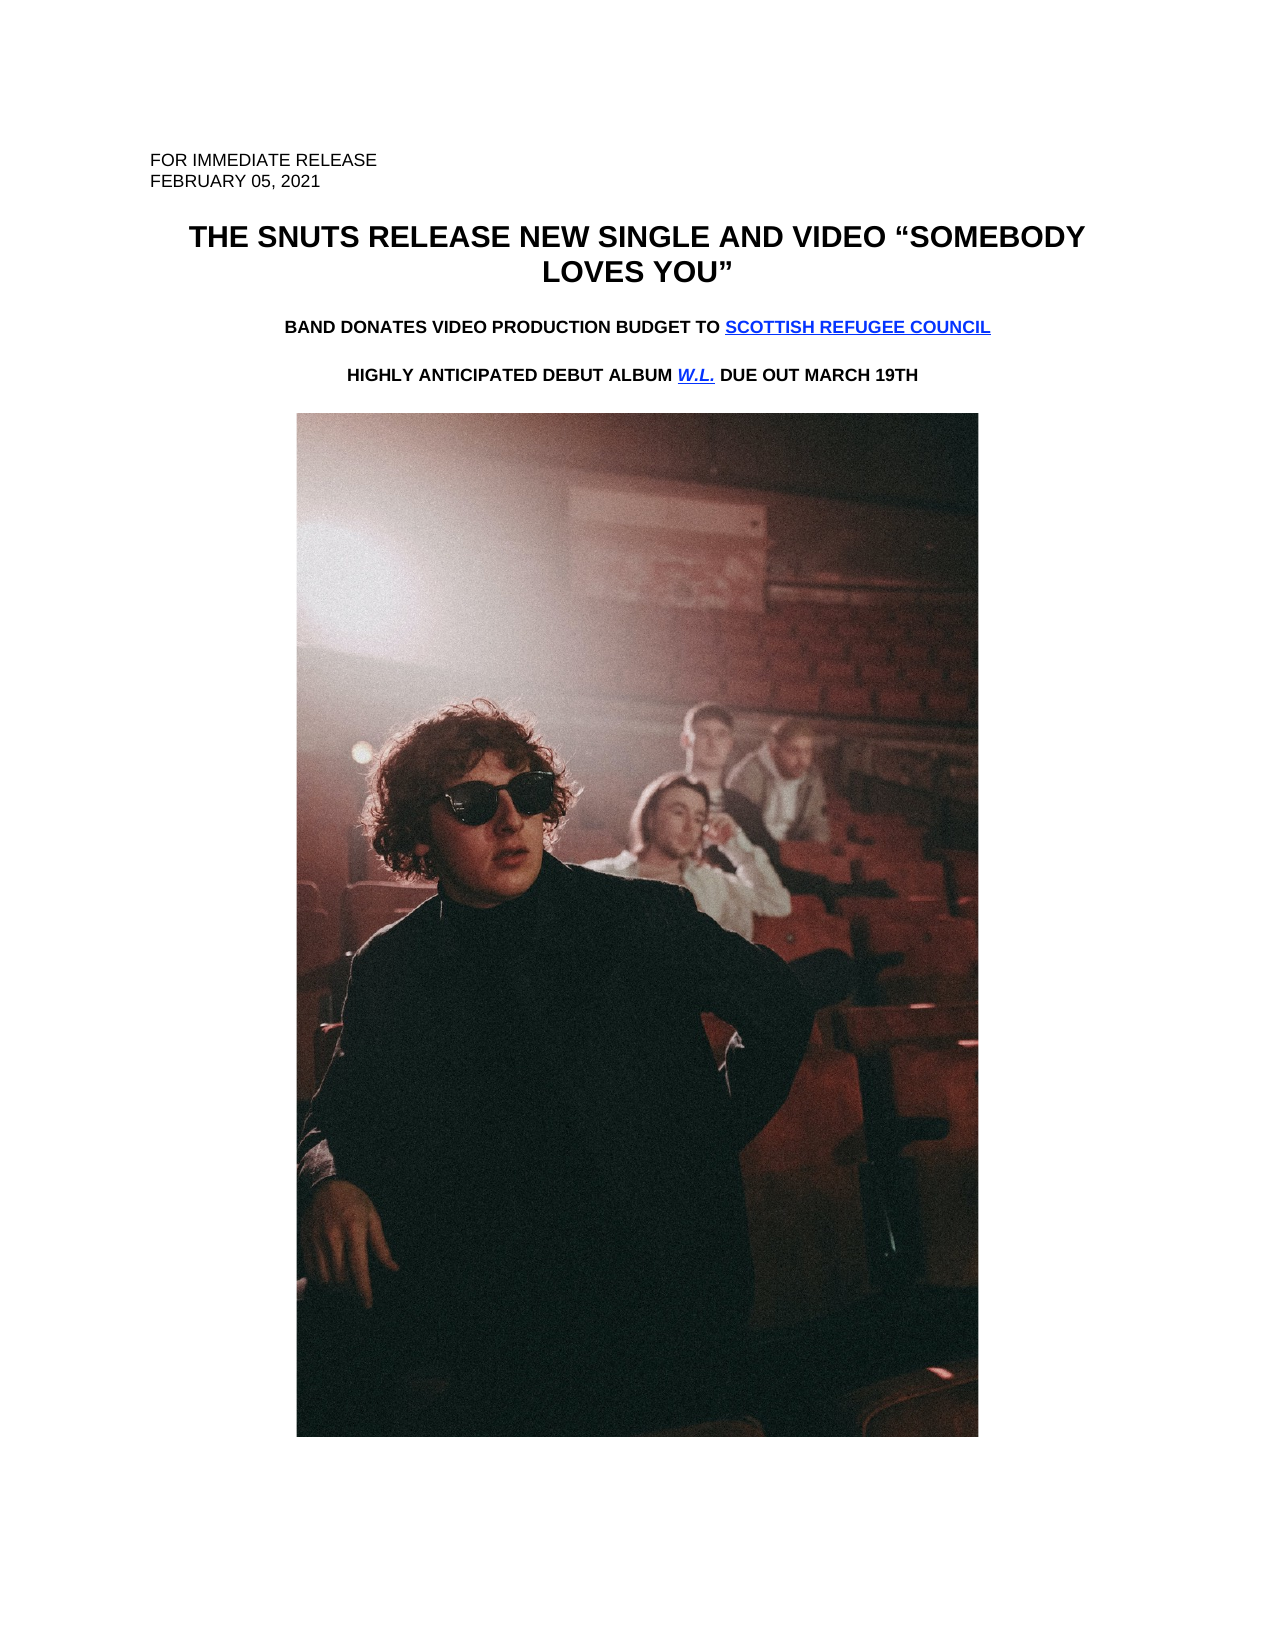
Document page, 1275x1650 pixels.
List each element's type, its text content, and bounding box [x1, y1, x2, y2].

text FOR IMMEDIATE RELEASE [150, 150, 1125, 170]
text THE SNUTS RELEASE NEW SINGLE AND VIDEO “SOMEBODY LOVES YOU” [150, 219, 1125, 288]
picture [296, 413, 979, 1437]
text FEBRUARY 05, 2021 [150, 170, 1125, 191]
text HIGHLY ANTICIPATED DEBUT ALBUM W.L. DUE OUT MARCH 19TH [150, 365, 1125, 385]
text BAND DONATES VIDEO PRODUCTION BUDGET TO SCOTTISH REFUGEE COUNCIL [150, 316, 1125, 337]
